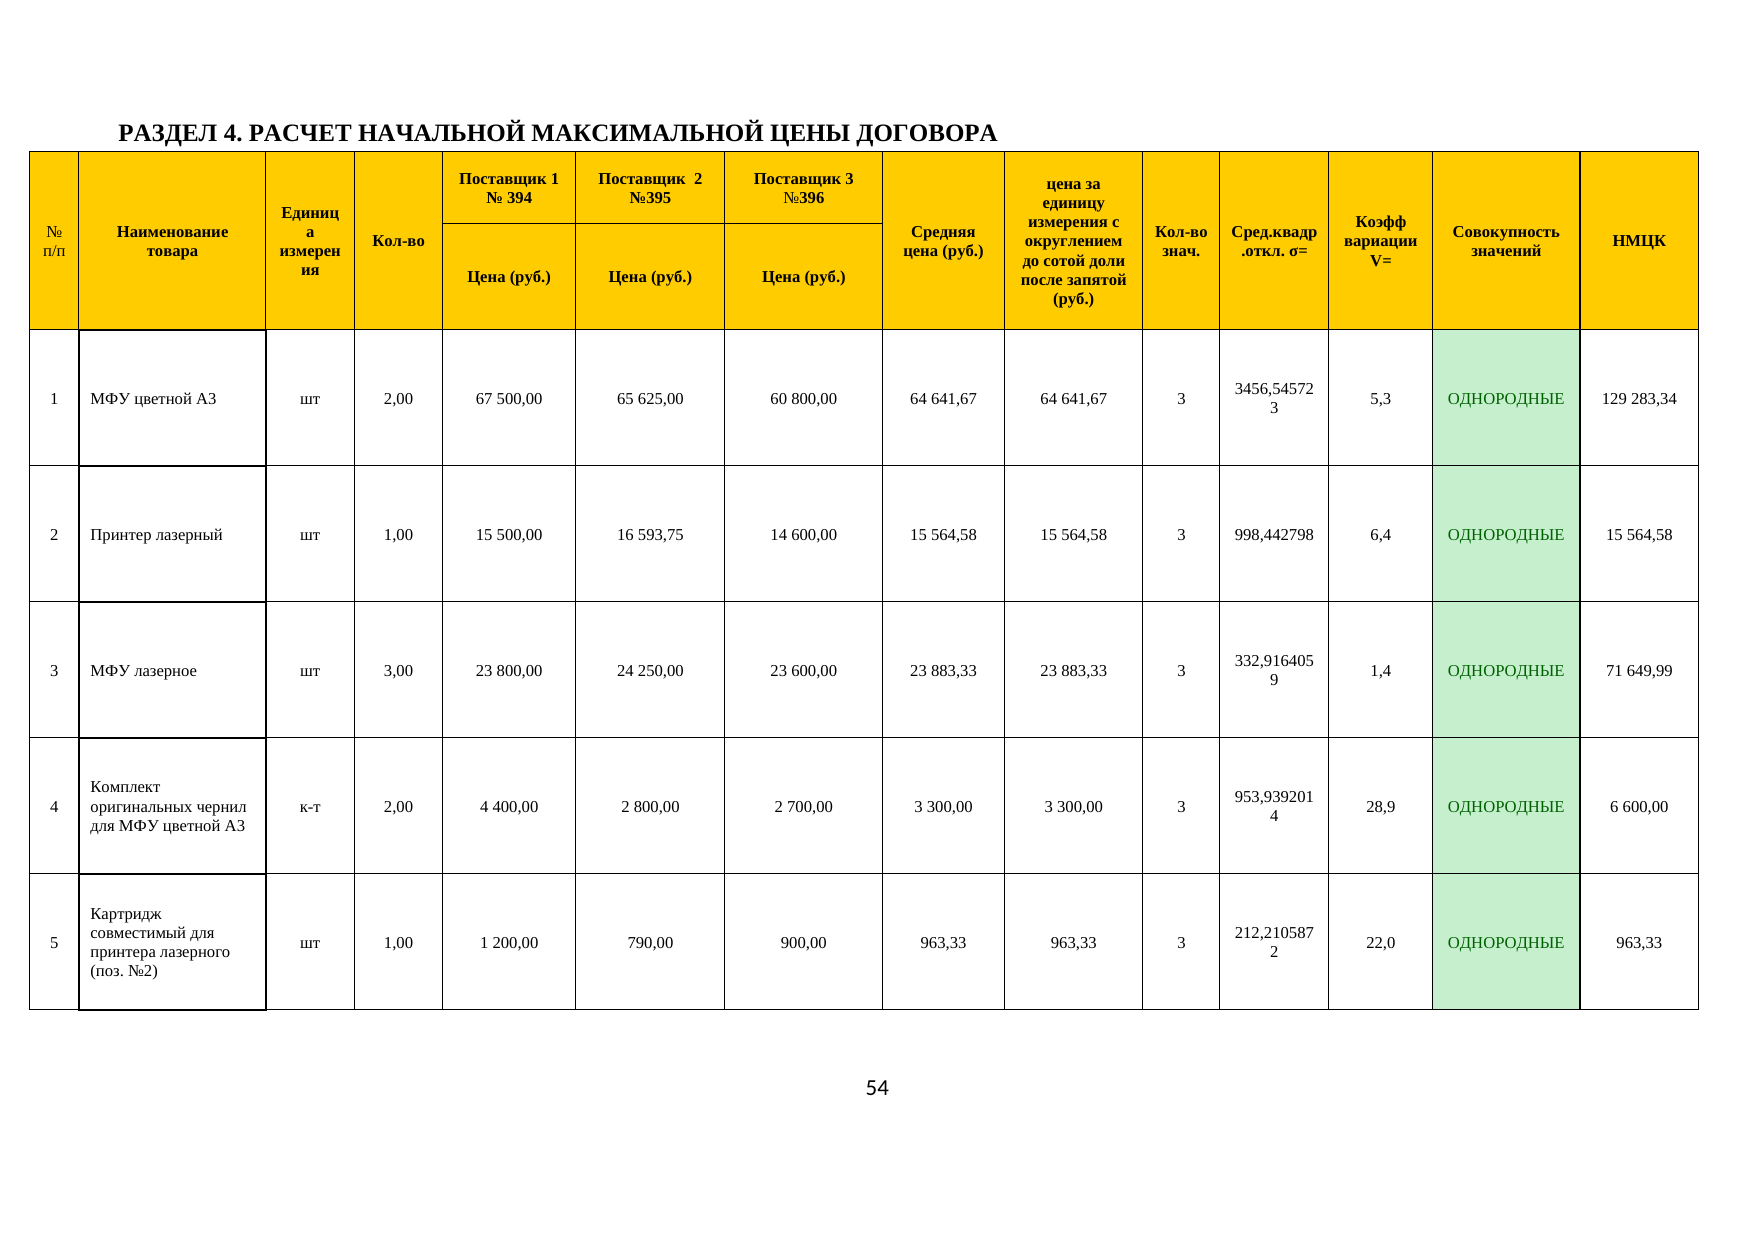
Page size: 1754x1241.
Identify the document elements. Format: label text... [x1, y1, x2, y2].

table_cell 64 641,67 [883, 330, 1004, 465]
table_cell 23 883,33 [883, 602, 1004, 737]
table_cell 23 883,33 [1005, 602, 1142, 737]
table_cell к-т [267, 738, 354, 873]
table_header Единица измерения [266, 152, 354, 329]
table_cell 212,2105872 [1220, 874, 1328, 1009]
table_header цена за единицу измерения с округлением до сотой доли после запятой (руб.) [1005, 152, 1142, 329]
table_cell 71 649,99 [1581, 602, 1698, 737]
table_header № п/п [30, 152, 78, 329]
table_cell 5,3 [1329, 330, 1432, 465]
table_cell 2,00 [355, 738, 442, 873]
table_header Кол-во [355, 152, 442, 329]
table_cell ОДНОРОДНЫЕ [1433, 602, 1579, 737]
table_cell 3 [30, 602, 78, 737]
table_cell 332,9164059 [1220, 602, 1328, 737]
table_cell МФУ лазерное [80, 603, 265, 737]
table_cell 963,33 [1581, 874, 1698, 1009]
table_header НМЦК [1581, 152, 1698, 329]
table_cell 1 [30, 330, 78, 465]
table_header Сред.квадр.откл. σ= [1220, 152, 1328, 329]
table_cell 1,4 [1329, 602, 1432, 737]
table_cell 64 641,67 [1005, 330, 1142, 465]
table_cell 15 500,00 [443, 466, 575, 601]
table_cell 3 [1143, 738, 1219, 873]
table_cell 3,00 [355, 602, 442, 737]
table_cell 15 564,58 [1581, 466, 1698, 601]
table_cell ОДНОРОДНЫЕ [1433, 738, 1579, 873]
table_header Совокупность значений [1433, 152, 1579, 329]
text РАЗДЕЛ 4. РАСЧЕТ НАЧАЛЬНОЙ МАКСИМАЛЬНОЙ ЦЕНЫ ДОГОВОРА [118, 118, 1631, 147]
table_cell 790,00 [576, 874, 724, 1009]
table_cell 4 [30, 738, 78, 873]
table_cell 14 600,00 [725, 466, 882, 601]
table_cell 2 800,00 [576, 738, 724, 873]
table_cell 22,0 [1329, 874, 1432, 1009]
table_header Коэфф вариации V= [1329, 152, 1432, 329]
table_cell 2,00 [355, 330, 442, 465]
table_cell 963,33 [883, 874, 1004, 1009]
table_cell 28,9 [1329, 738, 1432, 873]
table_cell ОДНОРОДНЫЕ [1433, 330, 1579, 465]
table_cell Цена (руб.) [576, 224, 724, 329]
table_cell 2 700,00 [725, 738, 882, 873]
table_cell 24 250,00 [576, 602, 724, 737]
table_cell 953,9392014 [1220, 738, 1328, 873]
table_cell Цена (руб.) [725, 224, 882, 329]
table_cell шт [267, 602, 354, 737]
table_cell 963,33 [1005, 874, 1142, 1009]
table_cell 3456,545723 [1220, 330, 1328, 465]
table_cell 6 600,00 [1581, 738, 1698, 873]
table_cell 3 [1143, 874, 1219, 1009]
table_header Кол-во знач. [1143, 152, 1219, 329]
table_cell 23 600,00 [725, 602, 882, 737]
table_cell 6,4 [1329, 466, 1432, 601]
table_cell Цена (руб.) [443, 224, 575, 329]
table_cell 2 [30, 466, 78, 601]
table_cell 15 564,58 [883, 466, 1004, 601]
table_cell шт [267, 466, 354, 601]
table_cell Принтер лазерный [80, 467, 265, 601]
table_cell 3 [1143, 602, 1219, 737]
table_cell 67 500,00 [443, 330, 575, 465]
table_header Средняя цена (руб.) [883, 152, 1004, 329]
table_cell Картридж совместимый для принтера лазерного (поз. №2) [80, 875, 265, 1009]
table_cell шт [267, 874, 354, 1009]
table_cell 3 [1143, 330, 1219, 465]
table_cell 65 625,00 [576, 330, 724, 465]
table_header Поставщик 2 №395 [576, 152, 724, 223]
table_cell 16 593,75 [576, 466, 724, 601]
table_cell Комплект оригинальных чернил для МФУ цветной А3 [80, 739, 265, 873]
table_cell ОДНОРОДНЫЕ [1433, 874, 1579, 1009]
table_cell 1,00 [355, 466, 442, 601]
table_cell 900,00 [725, 874, 882, 1009]
table_cell МФУ цветной А3 [80, 331, 265, 465]
table_cell ОДНОРОДНЫЕ [1433, 466, 1579, 601]
table_cell 60 800,00 [725, 330, 882, 465]
table_cell 3 300,00 [883, 738, 1004, 873]
table_header Поставщик 3 №396 [725, 152, 882, 223]
table_cell 1 200,00 [443, 874, 575, 1009]
table_cell 5 [30, 874, 78, 1009]
table_header Поставщик 1 № 394 [443, 152, 575, 223]
table_header Наименование товара [79, 152, 265, 329]
table_cell 23 800,00 [443, 602, 575, 737]
table_cell шт [267, 330, 354, 465]
table_cell 15 564,58 [1005, 466, 1142, 601]
table_cell 998,442798 [1220, 466, 1328, 601]
table_cell 3 300,00 [1005, 738, 1142, 873]
table_cell 4 400,00 [443, 738, 575, 873]
table_cell 129 283,34 [1581, 330, 1698, 465]
table_cell 3 [1143, 466, 1219, 601]
table_cell 1,00 [355, 874, 442, 1009]
